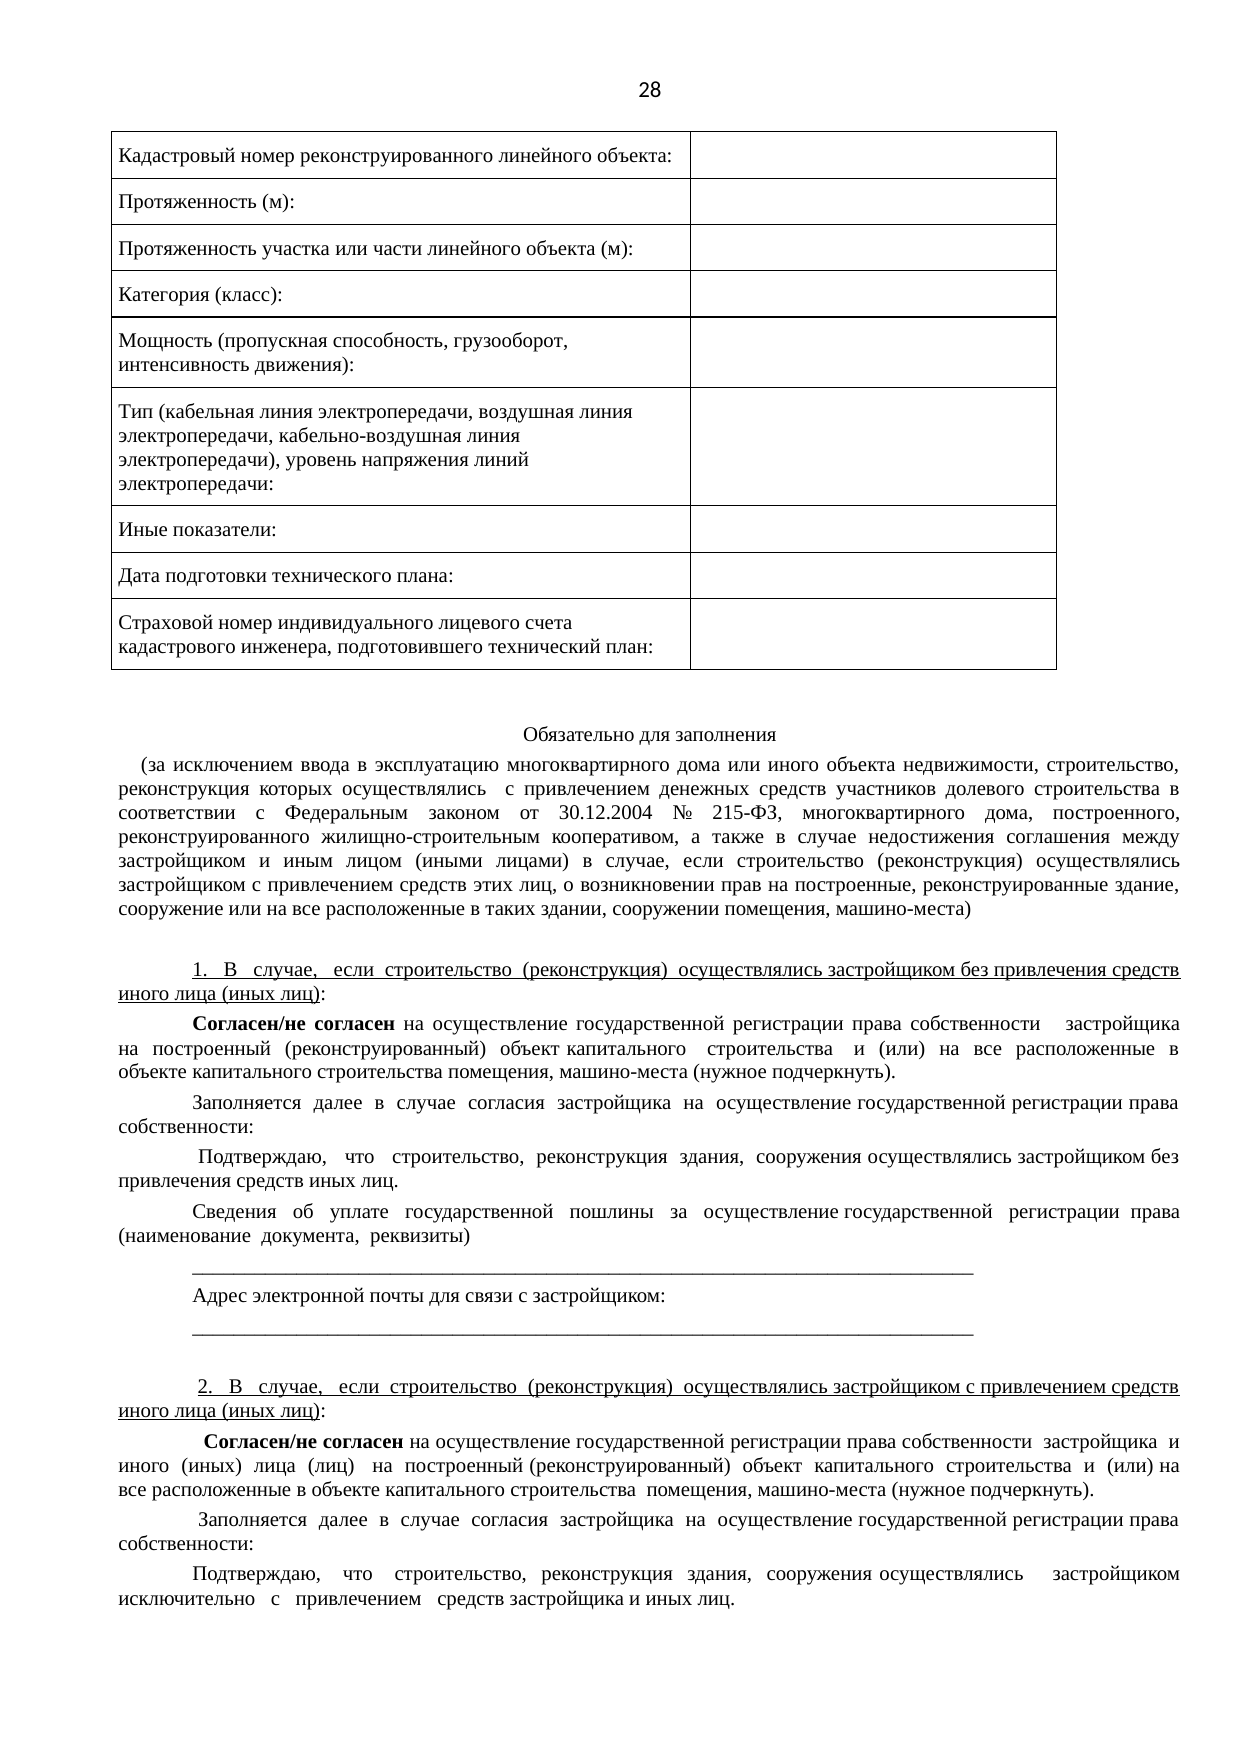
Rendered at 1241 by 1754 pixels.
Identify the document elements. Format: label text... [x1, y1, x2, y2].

table_cell Мощность (пропускная способность, грузооборот, интенсивность движения): [112, 318, 690, 387]
text Подтверждаю, что строительство, реконструкция здания, сооружения осуществлялись застройщиком исключительно с привлечением средств застройщика и иных лиц. [118, 1561, 1181, 1609]
table_cell Иные показатели: [112, 506, 690, 552]
text Адрес электронной почты для связи с застройщиком: [118, 1283, 1181, 1307]
text Согласен/не согласен на осуществление государственной регистрации права собственности застройщика и иного (иных) лица (лиц) на построенный (реконструированный) объект капитального строительства и (или) на все расположенные в объекте капитального строительства помещения, машино-места (нужное подчеркнуть). [118, 1428, 1181, 1501]
table_cell [691, 132, 1056, 177]
text Согласен/не согласен на осуществление государственной регистрации права собственности застройщика на построенный (реконструированный) объект капитального строительства и (или) на все расположенные в объекте капитального строительства помещения, машино-места (нужное подчеркнуть). [118, 1011, 1181, 1083]
text 1. В случае, если строительство (реконструкция) осуществлялись застройщиком без привлечения средств иного лица (иных лиц): [118, 957, 1181, 1005]
table_cell Протяженность (м): [112, 179, 690, 224]
table_cell Страховой номер индивидуального лицевого счета кадастрового инженера, подготовившего технический план: [112, 599, 690, 668]
text 2. В случае, если строительство (реконструкция) осуществлялись застройщиком с привлечением средств иного лица (иных лиц): [118, 1374, 1181, 1422]
text Заполняется далее в случае согласия застройщика на осуществление государственной регистрации права собственности: [118, 1507, 1181, 1555]
table_cell [691, 388, 1056, 505]
table_cell [691, 179, 1056, 224]
text Заполняется далее в случае согласия застройщика на осуществление государственной регистрации права собственности: [118, 1090, 1181, 1138]
table_cell [691, 553, 1056, 598]
text ___________________________________________________________________________ [118, 1313, 1181, 1338]
table_cell [691, 506, 1056, 552]
table_cell Тип (кабельная линия электропередачи, воздушная линия электропередачи, кабельно-воздушная линия электропередачи), уровень напряжения линий электропередачи: [112, 388, 690, 505]
text Подтверждаю, что строительство, реконструкция здания, сооружения осуществлялись застройщиком без привлечения средств иных лиц. [118, 1144, 1181, 1192]
table_cell Кадастровый номер реконструированного линейного объекта: [112, 132, 690, 177]
table_cell [691, 225, 1056, 270]
text Обязательно для заполнения [118, 722, 1181, 746]
table_cell Дата подготовки технического плана: [112, 553, 690, 598]
table_cell [691, 599, 1056, 668]
table_cell Протяженность участка или части линейного объекта (м): [112, 225, 690, 270]
table_cell [691, 318, 1056, 387]
text (за исключением ввода в эксплуатацию многоквартирного дома или иного объекта недвижимости, строительство, реконструкция которых осуществлялись с привлечением денежных средств участников долевого строительства в соответствии с Федеральным законом от 30.12.2004 № 215-ФЗ, многоквартирного дома, построенного, реконструированного жилищно-строительным кооперативом, а также в случае недостижения соглашения между застройщиком и иным лицом (иными лицами) в случае, если строительство (реконструкция) осуществлялись застройщиком с привлечением средств этих лиц, о возникновении прав на построенные, реконструированные здание, сооружение или на все расположенные в таких здании, сооружении помещения, машино-места) [118, 752, 1181, 920]
table_cell [691, 271, 1056, 316]
text Сведения об уплате государственной пошлины за осуществление государственной регистрации права (наименование документа, реквизиты) [118, 1198, 1181, 1247]
text ___________________________________________________________________________ [118, 1253, 1181, 1277]
table_cell Категория (класс): [112, 271, 690, 316]
